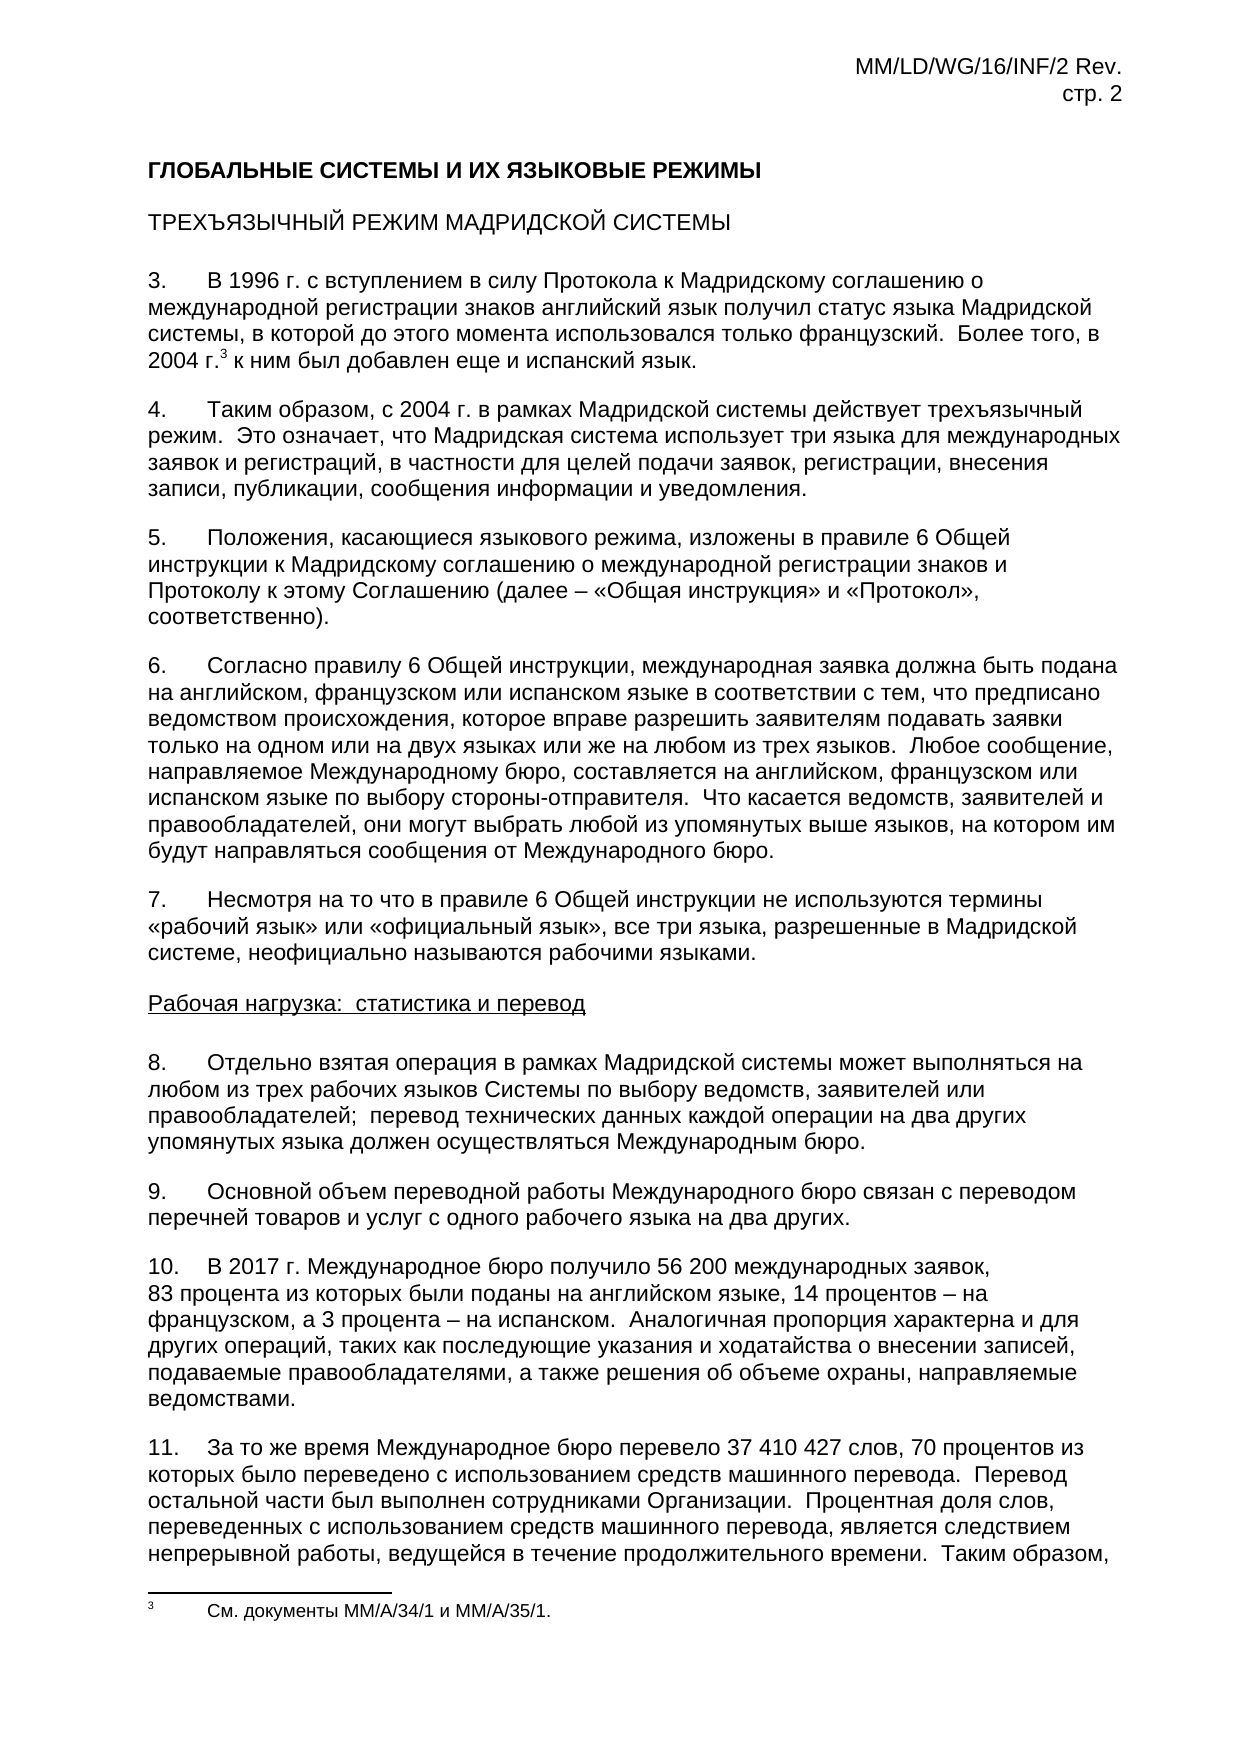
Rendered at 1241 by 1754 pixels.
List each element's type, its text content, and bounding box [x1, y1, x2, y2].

text Отдельно взятая операция в рамках Мадридской системы может выполняться на любом из трех рабочих языков Системы по выбору ведомств, заявителей или правообладателей; перевод технических данных каждой операции на два других упомянутых языка должен осуществляться Международным бюро. [148, 1049, 1122, 1155]
text Положения, касающиеся языкового режима, изложены в правиле 6 Общей инструкции к Мадридскому соглашению о международной регистрации знаков и Протоколу к этому Соглашению (далее – «Общая инструкция» и «Протокол», соответственно). [148, 524, 1122, 629]
text Несмотря на то что в правиле 6 Общей инструкции не используются термины «рабочий язык» или «официальный язык», все три языка, разрешенные в Мадридской системе, неофициально называются рабочими языками. [148, 886, 1122, 965]
text В 2017 г. Международное бюро получило 56 200 международных заявок, 83 процента из которых были поданы на английском языке, 14 процентов – на французском, а 3 процента – на испанском. Аналогичная пропорция характерна и для других операций, таких как последующие указания и ходатайства о внесении записей, подаваемые правообладателями, а также решения об объеме охраны, направляемые ведомствами. [148, 1253, 1122, 1411]
text Согласно правилу 6 Общей инструкции, международная заявка должна быть подана на английском, французском или испанском языке в соответствии с тем, что предписано ведомством происхождения, которое вправе разрешить заявителям подавать заявки только на одном или на двух языках или же на любом из трех языков. Любое сообщение, направляемое Международному бюро, составляется на английском, французском или испанском языке по выбору стороны-отправителя. Что касается ведомств, заявителей и правообладателей, они могут выбрать любой из упомянутых выше языков, на котором им будут направляться сообщения от Международного бюро. [148, 652, 1122, 863]
text Основной объем переводной работы Международного бюро связан с переводом перечней товаров и услуг с одного рабочего языка на два других. [148, 1178, 1122, 1230]
subtitle глобальные системы и их языковые режимы [148, 157, 1122, 183]
subtitle трехъязычный режим мадридской системы [148, 208, 1122, 235]
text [148, 1434, 1122, 1566]
text В 1996 г. с вступлением в силу Протокола к Мадридскому соглашению о международной регистрации знаков английский язык получил статус языка Мадридской системы, в которой до этого момента использовался только французский. Более того, в 2004 г. к ним был добавлен еще и испанский язык. [148, 267, 1122, 373]
subtitle Рабочая нагрузка: статистика и перевод [148, 990, 1122, 1017]
text Таким образом, с 2004 г. в рамках Мадридской системы действует трехъязычный режим. Это означает, что Мадридская система использует три языка для международных заявок и регистраций, в частности для целей подачи заявок, регистрации, внесения записи, публикации, сообщения информации и уведомления. [148, 396, 1122, 501]
